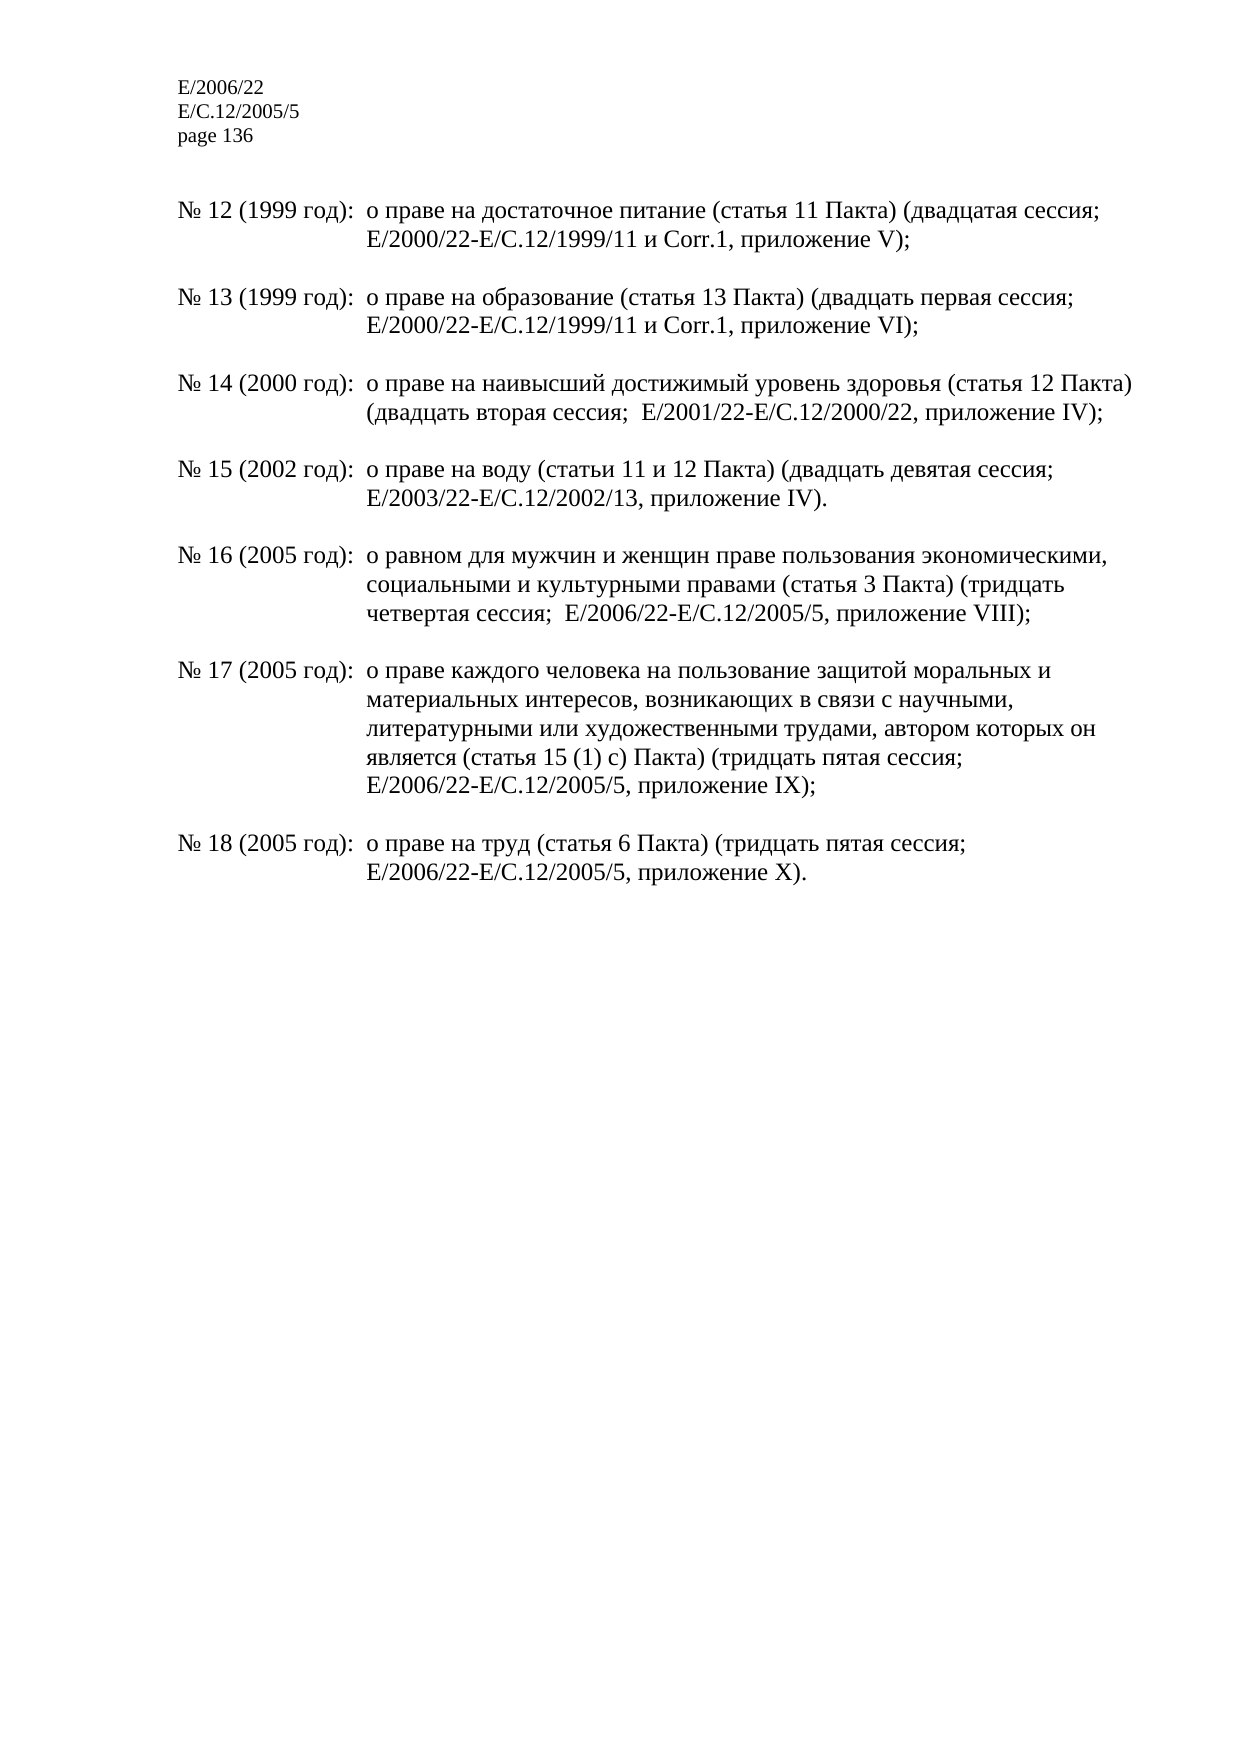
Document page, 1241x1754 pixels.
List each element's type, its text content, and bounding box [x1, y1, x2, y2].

text № 17 (2005 год): о праве каждого человека на пользование защитой моральных и материальных интересов, возникающих в связи с научными, литературными или художественными трудами, автором которых он является (статья 15 (1) с) Пакта) (тридцать пятая сессия; Е/2006/22-Е/С.12/2005/5, приложение IX); [177, 655, 1152, 799]
text № 14 (2000 год): о праве на наивысший достижимый уровень здоровья (статья 12 Пакта) (двадцать вторая сессия; E/2001/22-E/C.12/2000/22, приложение IV); [177, 368, 1152, 425]
text № 18 (2005 год): о праве на труд (статья 6 Пакта) (тридцать пятая сессия; Е/2006/22-Е/С.12/2005/5, приложение X). [177, 828, 1152, 885]
text № 16 (2005 год): о равном для мужчин и женщин праве пользования экономическими, социальными и культурными правами (статья 3 Пакта) (тридцать четвертая сессия; Е/2006/22-Е/С.12/2005/5, приложение VIII); [177, 540, 1152, 627]
text № 13 (1999 год): о праве на образование (статья 13 Пакта) (двадцать первая сессия; E/2000/22-E/C.12/1999/11 и Corr.1, приложение VI); [177, 282, 1152, 339]
text № 12 (1999 год): о праве на достаточное питание (статья 11 Пакта) (двадцатая сессия; E/2000/22-E/C.12/1999/11 и Corr.1, приложение V); [177, 195, 1152, 253]
text № 15 (2002 год): о праве на воду (статьи 11 и 12 Пакта) (двадцать девятая сессия; E/2003/22-E/C.12/2002/13, приложение IV). [177, 454, 1152, 512]
